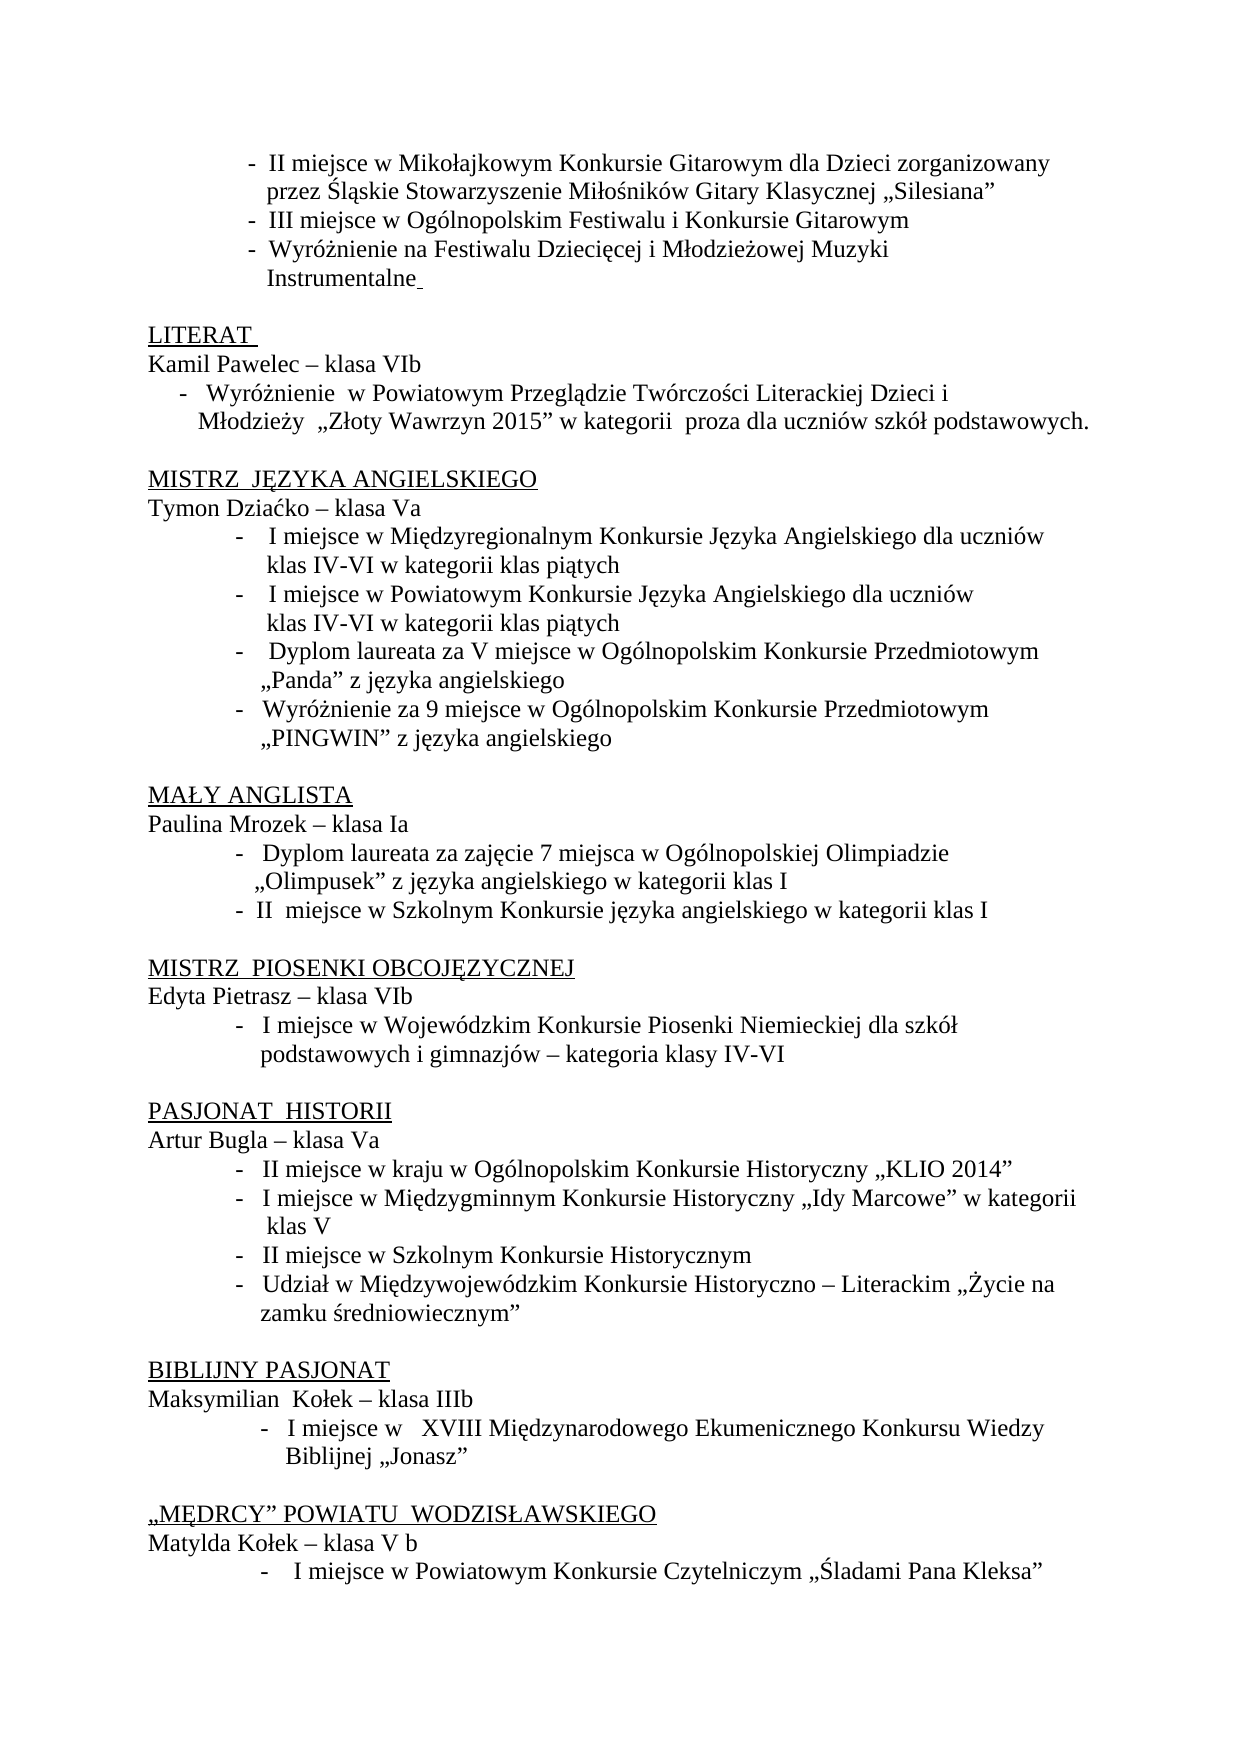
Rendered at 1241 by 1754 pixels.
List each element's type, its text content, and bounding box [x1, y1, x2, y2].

text MISTRZ PIOSENKI OBCOJĘZYCZNEJ [148, 953, 1093, 981]
text - Wyróżnienie w Powiatowym Przeglądzie Twórczości Literackiej Dzieci i [148, 378, 1093, 406]
text klas IV-VI w kategorii klas piątych [148, 608, 1093, 636]
text - Wyróżnienie na Festiwalu Dziecięcej i Młodzieżowej Muzyki [148, 234, 1093, 263]
text - I miejsce w Powiatowym Konkursie Czytelniczym „Śladami Pana Kleksa” [148, 1556, 1093, 1585]
text Kamil Pawelec – klasa VIb [148, 349, 1093, 378]
text - I miejsce w XVIII Międzynarodowego Ekumenicznego Konkursu Wiedzy [148, 1413, 1093, 1441]
text MAŁY ANGLISTA [148, 780, 1093, 809]
text klas V [148, 1211, 1093, 1240]
text - I miejsce w Wojewódzkim Konkursie Piosenki Niemieckiej dla szkół [148, 1010, 1093, 1039]
text - I miejsce w Międzygminnym Konkursie Historyczny „Idy Marcowe” w kategorii [148, 1183, 1093, 1211]
text Instrumentalne [148, 263, 1093, 291]
text - Wyróżnienie za 9 miejsce w Ogólnopolskim Konkursie Przedmiotowym [148, 694, 1093, 723]
text „MĘDRCY” POWIATU WODZISŁAWSKIEGO [148, 1499, 1093, 1528]
text „Olimpusek” z języka angielskiego w kategorii klas I [148, 866, 1093, 895]
text - II miejsce w Mikołajkowym Konkursie Gitarowym dla Dzieci zorganizowany [148, 148, 1093, 176]
text - Udział w Międzywojewódzkim Konkursie Historyczno – Literackim „Życie na [148, 1269, 1093, 1298]
text Tymon Dziaćko – klasa Va [148, 493, 1093, 521]
text Maksymilian Kołek – klasa IIIb [148, 1384, 1093, 1413]
text Matylda Kołek – klasa V b [148, 1528, 1093, 1556]
text - Dyplom laureata za zajęcie 7 miejsca w Ogólnopolskiej Olimpiadzie [148, 838, 1093, 866]
text - I miejsce w Międzyregionalnym Konkursie Języka Angielskiego dla uczniów [148, 521, 1093, 550]
text podstawowych i gimnazjów – kategoria klasy IV-VI [148, 1039, 1093, 1068]
text „Panda” z języka angielskiego [148, 665, 1093, 694]
text PASJONAT HISTORII [148, 1096, 1093, 1125]
text - Dyplom laureata za V miejsce w Ogólnopolskim Konkursie Przedmiotowym [148, 636, 1093, 665]
text Biblijnej „Jonasz” [148, 1441, 1093, 1470]
text Paulina Mrozek – klasa Ia [148, 809, 1093, 838]
text „PINGWIN” z języka angielskiego [148, 723, 1093, 751]
text BIBLIJNY PASJONAT [148, 1355, 1093, 1384]
text LITERAT [148, 320, 1093, 349]
text - III miejsce w Ogólnopolskim Festiwalu i Konkursie Gitarowym [148, 205, 1093, 234]
text Artur Bugla – klasa Va [148, 1125, 1093, 1154]
text Młodzieży „Złoty Wawrzyn 2015” w kategorii proza dla uczniów szkół podstawowych. [148, 406, 1093, 435]
text MISTRZ JĘZYKA ANGIELSKIEGO [148, 464, 1093, 493]
text przez Śląskie Stowarzyszenie Miłośników Gitary Klasycznej „Silesiana” [148, 176, 1093, 205]
text - II miejsce w kraju w Ogólnopolskim Konkursie Historyczny „KLIO 2014” [148, 1154, 1093, 1183]
text Edyta Pietrasz – klasa VIb [148, 981, 1093, 1010]
text klas IV-VI w kategorii klas piątych [148, 550, 1093, 579]
text - II miejsce w Szkolnym Konkursie Historycznym [148, 1240, 1093, 1269]
text - I miejsce w Powiatowym Konkursie Języka Angielskiego dla uczniów [148, 579, 1093, 608]
text - II miejsce w Szkolnym Konkursie języka angielskiego w kategorii klas I [148, 895, 1093, 924]
text zamku średniowiecznym” [148, 1298, 1093, 1326]
